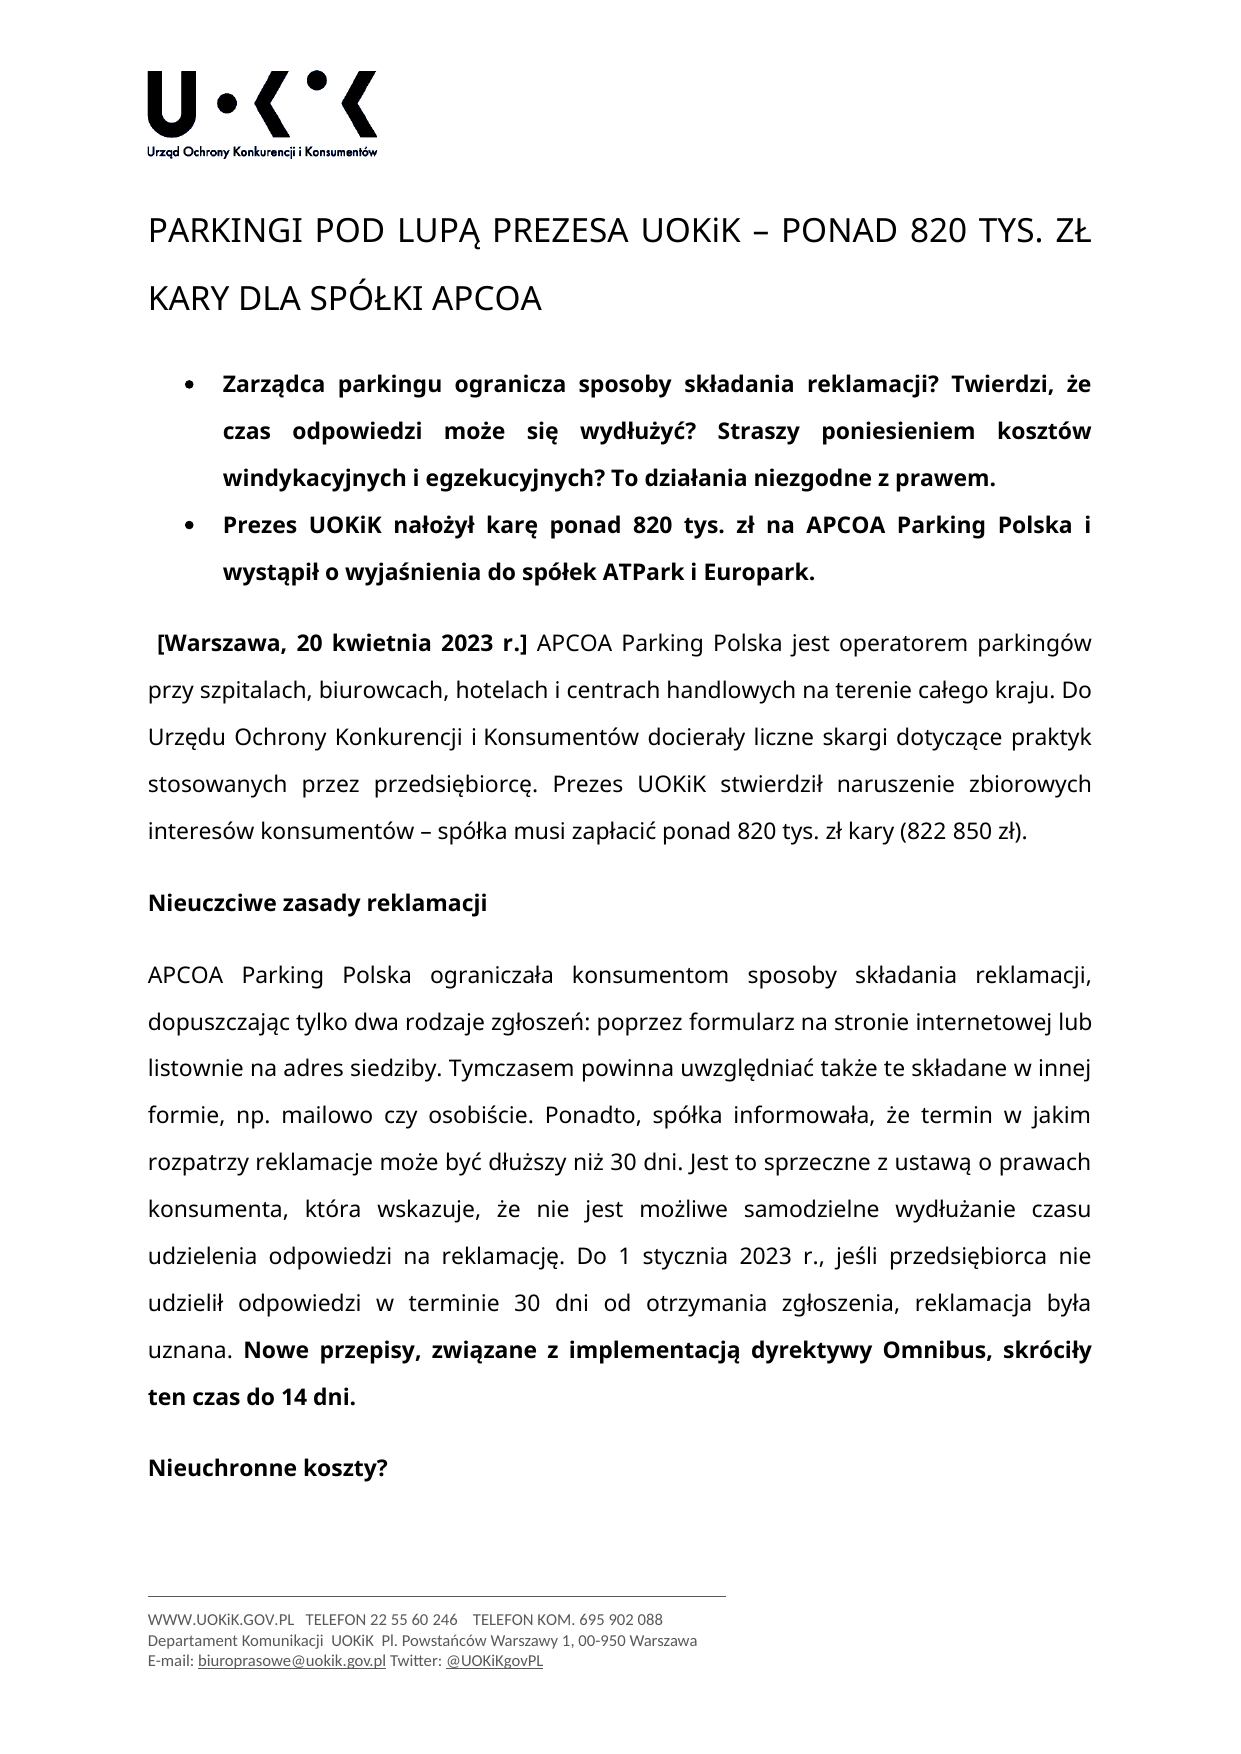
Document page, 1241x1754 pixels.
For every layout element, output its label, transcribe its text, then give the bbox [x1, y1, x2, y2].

list Zarządca parkingu ogranicza sposoby składania reklamacji? Twierdzi, że czas odpowiedzi może się wydłużyć? Straszy poniesieniem kosztów windykacyjnych i egzekucyjnych? To działania niezgodne z prawem. [185, 368, 1093, 493]
list Prezes UOKiK nałożył karę ponad 820 tys. zł na APCOA Parking Polska i wystąpił o wyjaśnienia do spółek ATPark i Europark. [185, 509, 1093, 587]
text APCOA Parking Polska ograniczała konsumentom sposoby składania reklamacji, dopuszczając tylko dwa rodzaje zgłoszeń: poprzez formularz na stronie internetowej lub listownie na adres siedziby. Tymczasem powinna uwzględniać także te składane w innej formie, np. mailowo czy osobiście. Ponadto, spółka informowała, że termin w jakim rozpatrzy reklamacje może być dłuższy niż 30 dni. Jest to sprzeczne z ustawą o prawach konsumenta, która wskazuje, że nie jest możliwe samodzielne wydłużanie czasu udzielenia odpowiedzi na reklamację. Do 1 stycznia 2023 r., jeśli przedsiębiorca nie udzielił odpowiedzi w terminie 30 dni od otrzymania zgłoszenia, reklamacja była uznana. Nowe przepisy, związane z implementacją dyrektywy Omnibus, skróciły ten czas do 14 dni. [148, 959, 1093, 1412]
text [Warszawa, 20 kwietnia 2023 r.] APCOA Parking Polska jest operatorem parkingów przy szpitalach, biurowcach, hotelach i centrach handlowych na terenie całego kraju. Do Urzędu Ochrony Konkurencji i Konsumentów docierały liczne skargi dotyczące praktyk stosowanych przez przedsiębiorcę. Prezes UOKiK stwierdził naruszenie zbiorowych interesów konsumentów – spółka musi zapłacić ponad 820 tys. zł kary (822 850 zł). [148, 627, 1093, 846]
text Nieuczciwe zasady reklamacji [148, 887, 1093, 918]
text PARKINGI POD LUPĄ PREZESA UOKiK – PONAD 820 TYS. ZŁ KARY DLA SPÓŁKI APCOA [148, 207, 1093, 320]
picture [147, 70, 378, 160]
text Nieuchronne koszty? [148, 1452, 1093, 1484]
